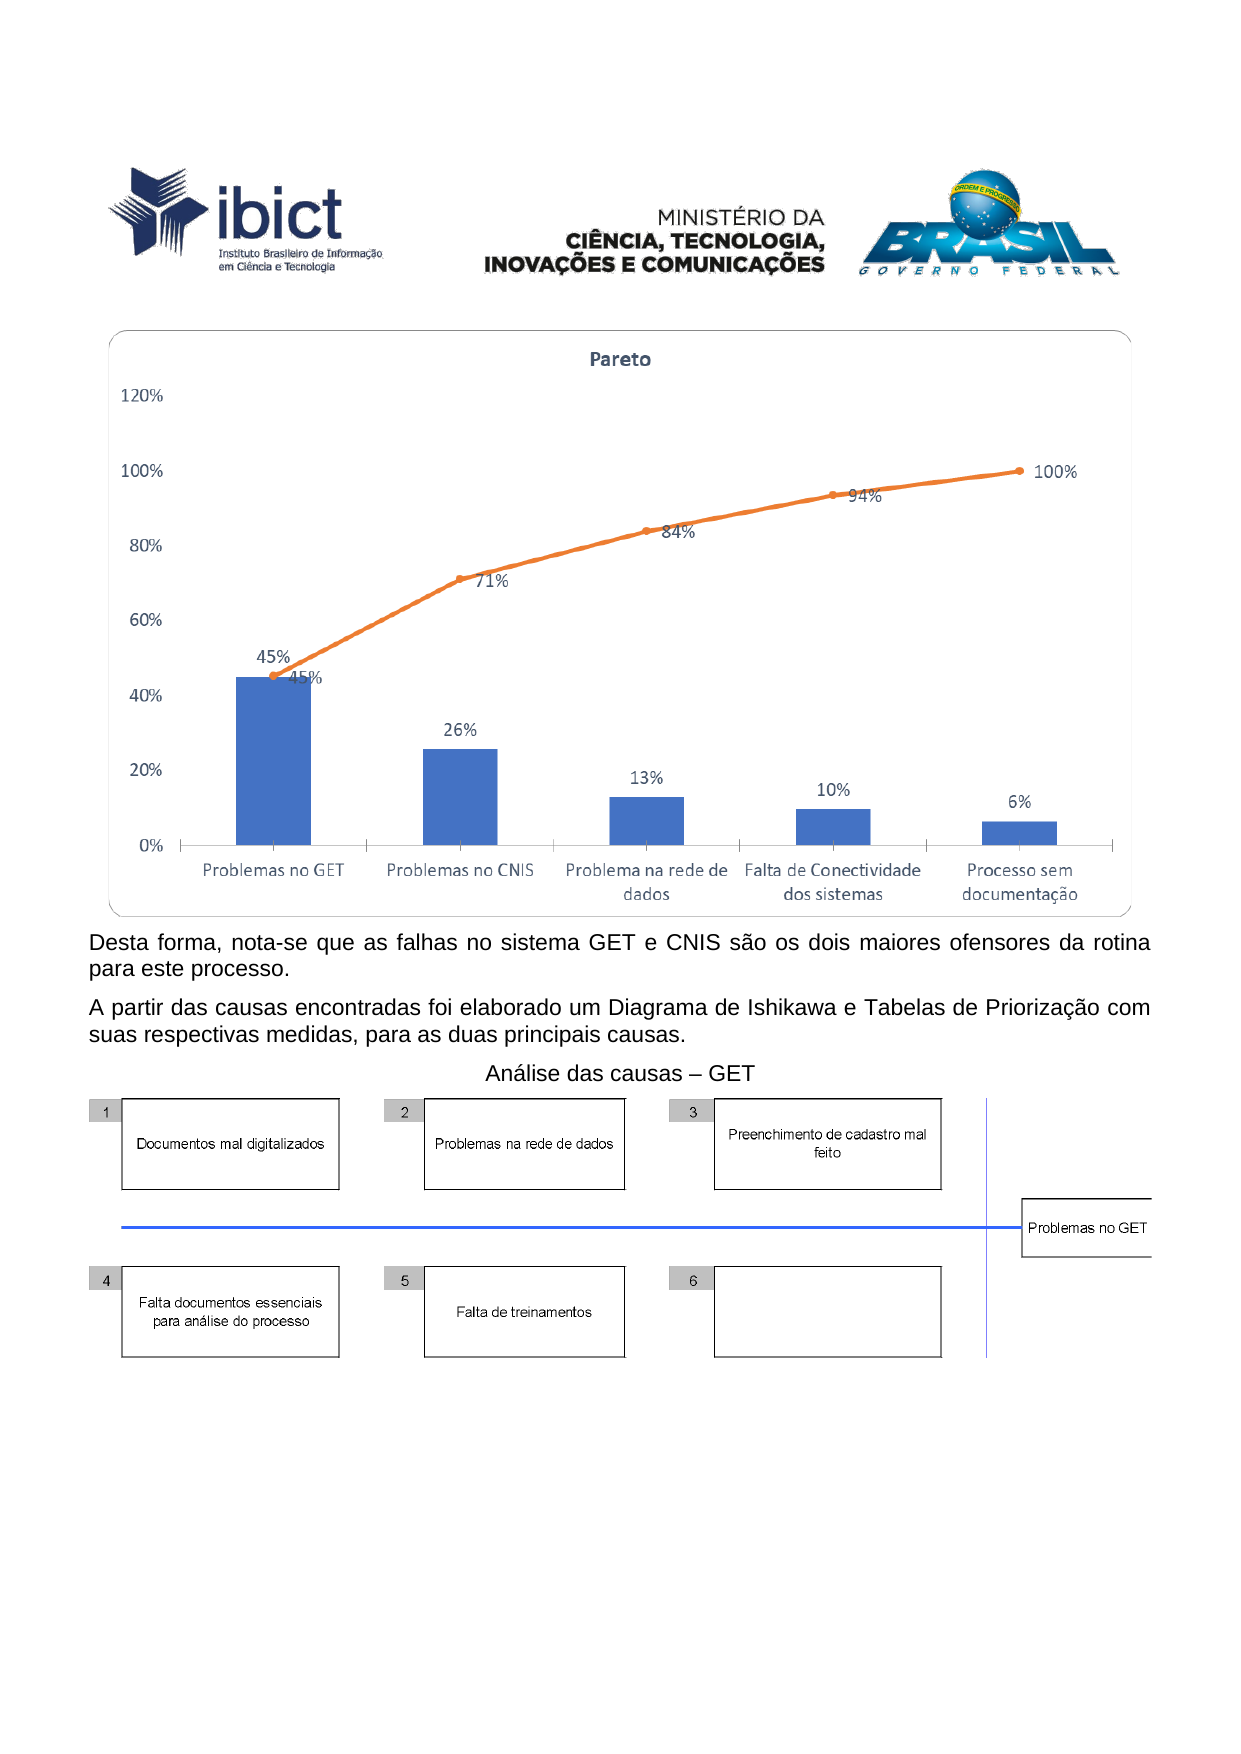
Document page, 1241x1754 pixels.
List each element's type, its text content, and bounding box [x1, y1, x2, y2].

picture [88, 1098, 1152, 1358]
picture [483, 166, 1122, 280]
picture [98, 149, 396, 280]
text Desta forma, nota-se que as falhas no sistema GET e CNIS são os dois maiores ofensores da rotina para este processo. [89, 929, 1152, 982]
picture [108, 330, 1132, 917]
text A partir das causas encontradas foi elaborado um Diagrama de Ishikawa e Tabelas de Priorização com suas respectivas medidas, para as duas principais causas. [89, 994, 1152, 1047]
text Análise das causas – GET [89, 1059, 1152, 1086]
